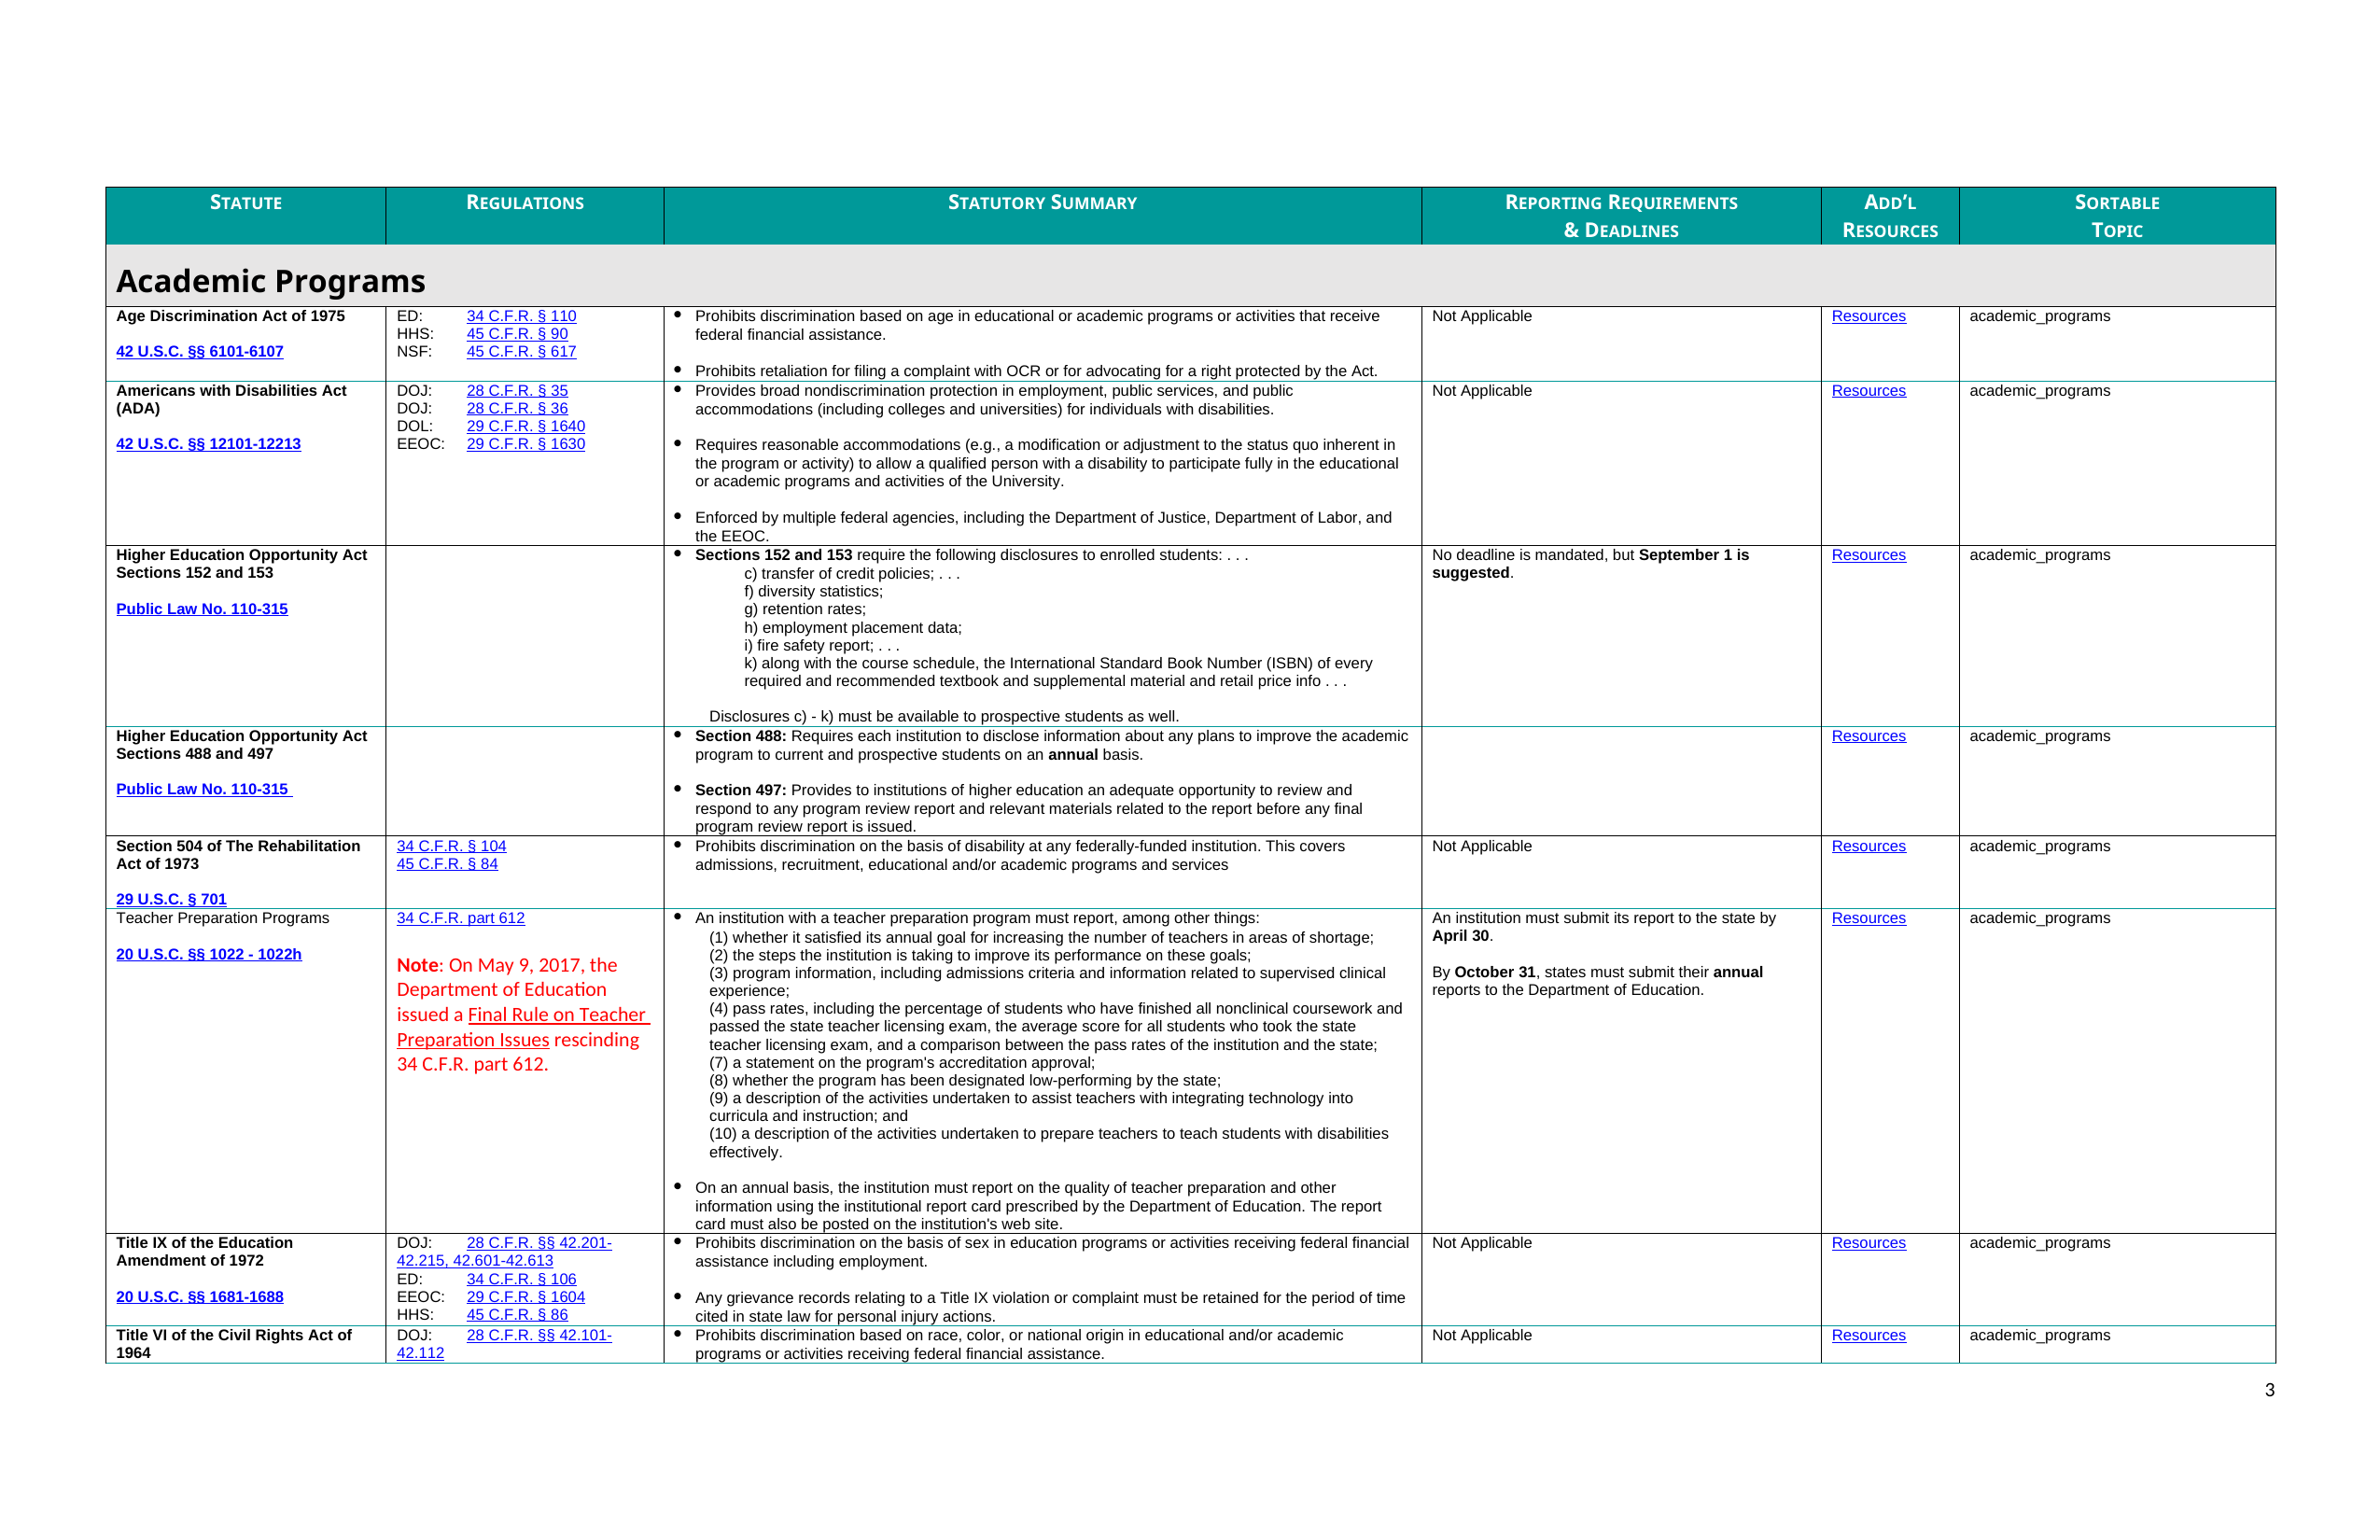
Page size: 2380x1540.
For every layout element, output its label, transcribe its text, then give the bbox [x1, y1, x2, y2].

table_cell DOJ: 28 C.F.R. § 35 DOJ: 28 C.F.R. § 36 DOL: 29 C.F.R. § 1640 EEOC: 29 C.F.R. § 1630 [386, 382, 664, 545]
table_cell Higher Education Opportunity Act Sections 152 and 153 Public Law No. 110-315 [106, 546, 385, 725]
table_cell Resources [1822, 836, 1959, 908]
table_cell An institution with a teacher preparation program must report, among other things: (1) whether it satisfied its annual goal for increasing the number of teachers in areas of shortage; (2) the steps the institution is taking to improve its performance on these goals; (3) program information, including admissions criteria and information related to supervised clinical experience; (4) pass rates, including the percentage of students who have finished all nonclinical coursework and passed the state teacher licensing exam, the average score for all students who took the state teacher licensing exam, and a comparison between the pass rates of the institution and the state; (7) a statement on the program's accreditation approval; (8) whether the program has been designated low-performing by the state; (9) a description of the activities undertaken to assist teachers with integrating technology into curricula and instruction; and (10) a description of the activities undertaken to prepare teachers to teach students with disabilities effectively. On an annual basis, the institution must report on the quality of teacher preparation and other information using the institutional report card prescribed by the Department of Education. The report card must also be posted on the institution's web site. [665, 909, 1421, 1233]
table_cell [106, 1326, 385, 1363]
table_cell academic_programs [1960, 909, 2275, 1233]
table_cell Prohibits discrimination on the basis of disability at any federally-funded institution. This covers admissions, recruitment, educational and/or academic programs and services [665, 836, 1421, 908]
table_cell Prohibits discrimination based on age in educational or academic programs or activities that receive federal financial assistance. Prohibits retaliation for filing a complaint with OCR or for advocating for a right protected by the Act. [665, 307, 1421, 380]
table_cell Resources [1822, 382, 1959, 545]
table_cell [386, 546, 664, 725]
table_cell 34 C.F.R. part 612 Note: On May 9, 2017, the Department of Education issued a Final Rule on Teacher Preparation Issues rescinding 34 C.F.R. part 612. [386, 909, 664, 1233]
table_cell Section 504 of The Rehabilitation Act of 1973 29 U.S.C. § 701 [106, 836, 385, 908]
table_cell Section 488: Requires each institution to disclose information about any plans to improve the academic program to current and prospective students on an annual basis. Section 497: Provides to institutions of higher education an adequate opportunity to review and respond to any program review report and relevant materials related to the report before any final program review report is issued. [665, 727, 1421, 835]
table_cell Sections 152 and 153 require the following disclosures to enrolled students: . . . c) transfer of credit policies; . . . f) diversity statistics; g) retention rates; h) employment placement data; i) fire safety report; . . . k) along with the course schedule, the International Standard Book Number (ISBN) of every required and recommended textbook and supplemental material and retail price info . . . Disclosures c) - k) must be available to prospective students as well. [665, 546, 1421, 725]
table_header Statutory Summary [665, 188, 1421, 244]
table_cell No deadline is mandated, but September 1 is suggested. [1422, 546, 1821, 725]
table_cell academic_programs [1960, 1326, 2275, 1363]
table_header Statute [106, 188, 385, 244]
table_cell [386, 727, 664, 835]
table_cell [665, 1326, 1421, 1363]
table_cell Title IX of the Education Amendment of 1972 20 U.S.C. §§ 1681-1688 [106, 1234, 385, 1325]
table_cell Resources [1822, 546, 1959, 725]
table_cell ED: 34 C.F.R. § 110 HHS: 45 C.F.R. § 90 NSF: 45 C.F.R. § 617 [386, 307, 664, 380]
table_header Sortable Topic [1960, 188, 2275, 244]
table_cell Resources [1822, 307, 1959, 380]
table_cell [386, 1326, 664, 1363]
table_cell Americans with Disabilities Act (ADA) 42 U.S.C. §§ 12101-12213 [106, 382, 385, 545]
table_cell Higher Education Opportunity Act Sections 488 and 497 Public Law No. 110-315 [106, 727, 385, 835]
table_cell Not Applicable [1422, 1234, 1821, 1325]
table_cell Not Applicable [1422, 382, 1821, 545]
table_cell An institution must submit its report to the state by April 30. By October 31, states must submit their annual reports to the Department of Education. [1422, 909, 1821, 1233]
table_header Add’l Resources [1822, 188, 1959, 244]
table_cell academic_programs [1960, 546, 2275, 725]
table_cell Prohibits discrimination on the basis of sex in education programs or activities receiving federal financial assistance including employment. Any grievance records relating to a Title IX violation or complaint must be retained for the period of time cited in state law for personal injury actions. [665, 1234, 1421, 1325]
table_cell academic_programs [1960, 727, 2275, 835]
table_cell academic_programs [1960, 836, 2275, 908]
table_cell academic_programs [1960, 382, 2275, 545]
table_header Regulations [386, 188, 664, 244]
table_header Reporting Requirements & Deadlines [1422, 188, 1821, 244]
table_cell Resources [1822, 1326, 1959, 1363]
table_cell Not Applicable [1422, 307, 1821, 380]
table_cell [1422, 727, 1821, 835]
table_cell Resources [1822, 909, 1959, 1233]
table_cell academic_programs [1960, 1234, 2275, 1325]
table_cell academic_programs [1960, 307, 2275, 380]
table_cell Provides broad nondiscrimination protection in employment, public services, and public accommodations (including colleges and universities) for individuals with disabilities. Requires reasonable accommodations (e.g., a modification or adjustment to the status quo inherent in the program or activity) to allow a qualified person with a disability to participate fully in the educational or academic programs and activities of the University. Enforced by multiple federal agencies, including the Department of Justice, Department of Labor, and the EEOC. [665, 382, 1421, 545]
table_cell Teacher Preparation Programs 20 U.S.C. §§ 1022 - 1022h [106, 909, 385, 1233]
table_cell Not Applicable [1422, 1326, 1821, 1363]
table_cell Academic Programs [106, 245, 2275, 306]
table_cell Not Applicable [1422, 836, 1821, 908]
table_cell DOJ: 28 C.F.R. §§ 42.201-42.215, 42.601-42.613 ED: 34 C.F.R. § 106 EEOC: 29 C.F.R. § 1604 HHS: 45 C.F.R. § 86 [386, 1234, 664, 1325]
table_cell 34 C.F.R. § 104 45 C.F.R. § 84 [386, 836, 664, 908]
table_cell Age Discrimination Act of 1975 42 U.S.C. §§ 6101-6107 [106, 307, 385, 380]
table_cell Resources [1822, 1234, 1959, 1325]
table_cell Resources [1822, 727, 1959, 835]
